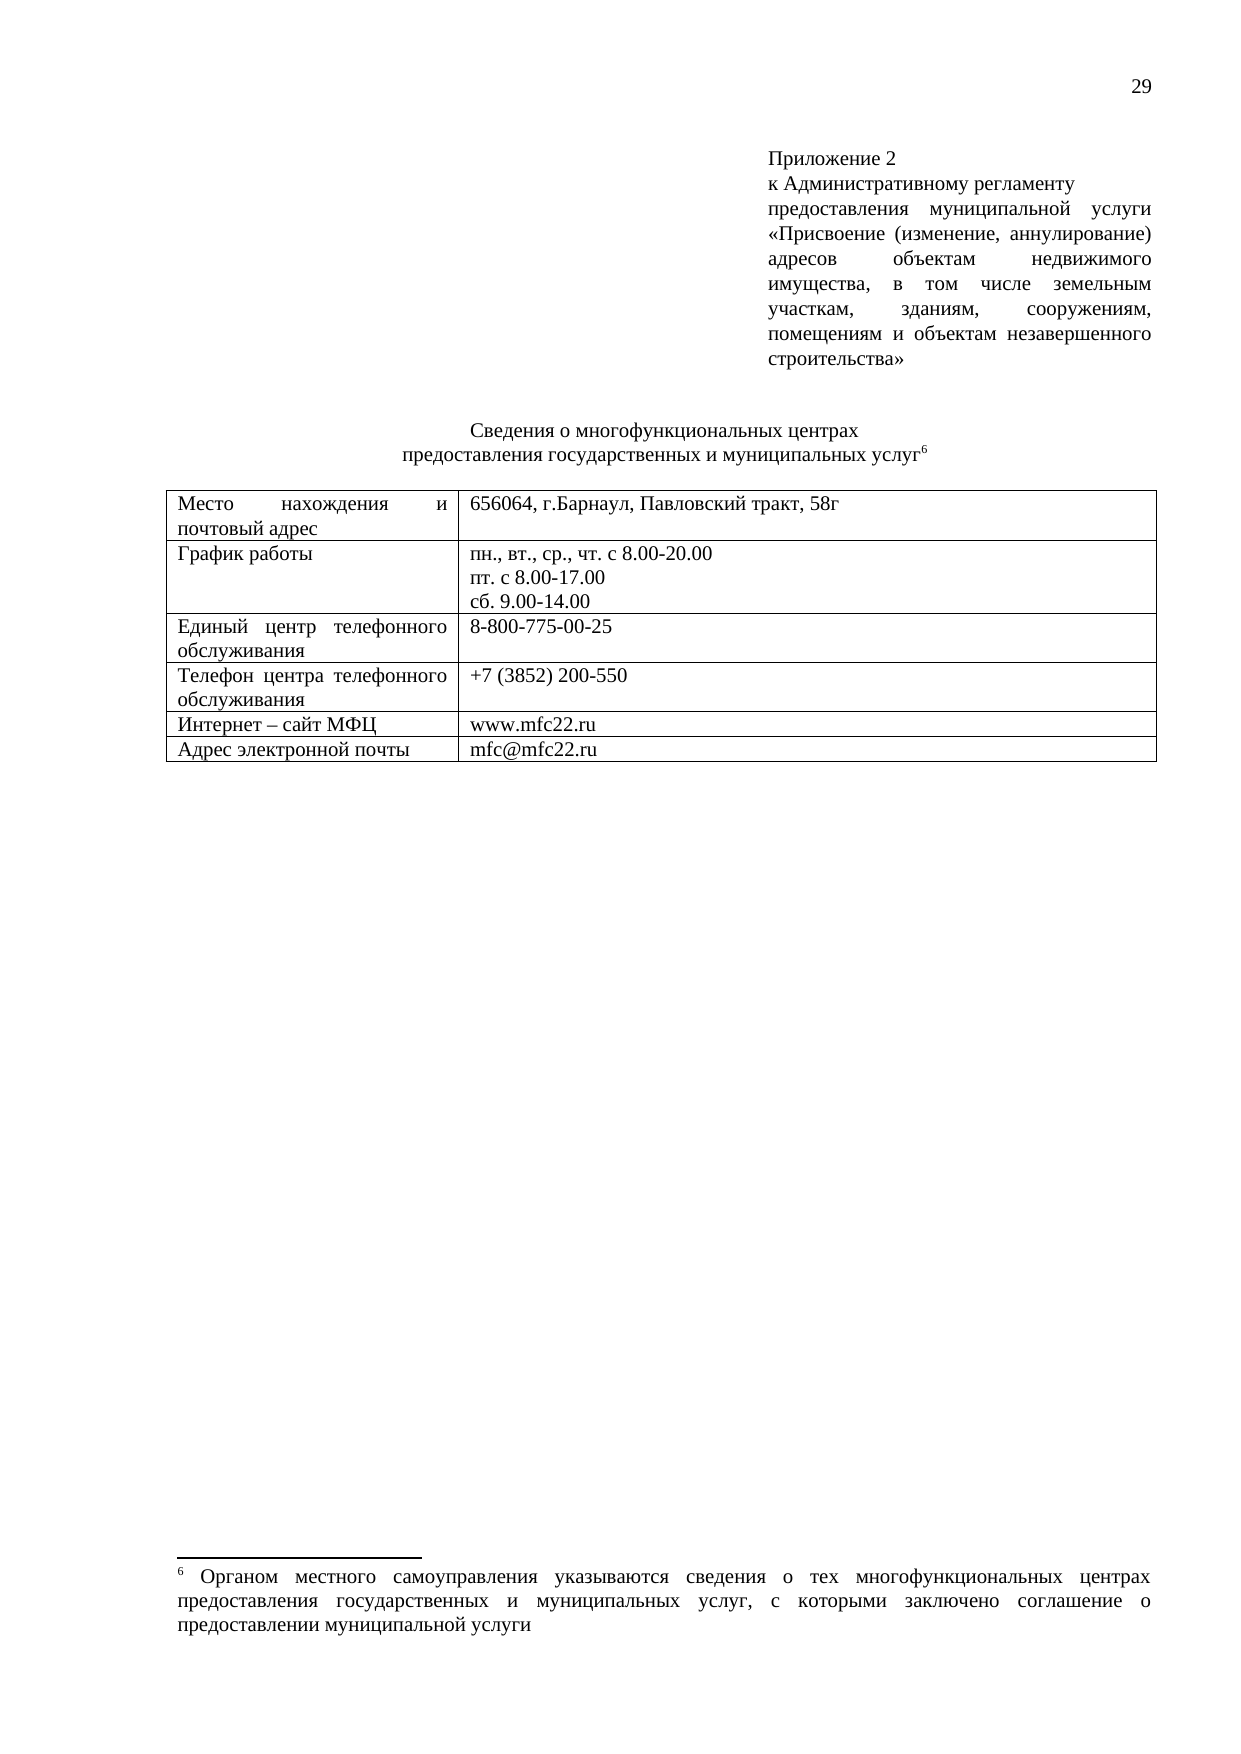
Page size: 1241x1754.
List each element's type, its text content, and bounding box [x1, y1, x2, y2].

table_cell +7 (3852) 200-550 [459, 663, 1156, 711]
text Приложение 2 [177, 146, 1152, 170]
table_cell Телефон центра телефонного обслуживания [167, 663, 458, 711]
text к Административному регламенту [768, 170, 1152, 195]
table_header Место нахождения и почтовый адрес [167, 491, 458, 539]
table_cell График работы [167, 541, 458, 613]
table_cell пн., вт., ср., чт. с 8.00-20.00 пт. с 8.00-17.00 сб. 9.00-14.00 [459, 541, 1156, 613]
text Сведения о многофункциональных центрах [177, 418, 1152, 442]
table_cell Единый центр телефонного обслуживания [167, 614, 458, 662]
table_header 656064, г.Барнаул, Павловский тракт, 58г [459, 491, 1156, 539]
table_cell Адрес электронной почты [167, 737, 458, 761]
table_cell Интернет – сайт МФЦ [167, 712, 458, 736]
text предоставления государственных и муниципальных услуг [177, 442, 1152, 466]
table_cell 8-800-775-00-25 [459, 614, 1156, 662]
text предоставления муниципальной услуги «Присвоение (изменение, аннулирование) адресов объектам недвижимого имущества, в том числе земельным участкам, зданиям, сооружениям, помещениям и объектам незавершенного строительства» [768, 195, 1152, 370]
table_cell mfc@mfc22.ru [459, 737, 1156, 761]
table_cell www.mfc22.ru [459, 712, 1156, 736]
